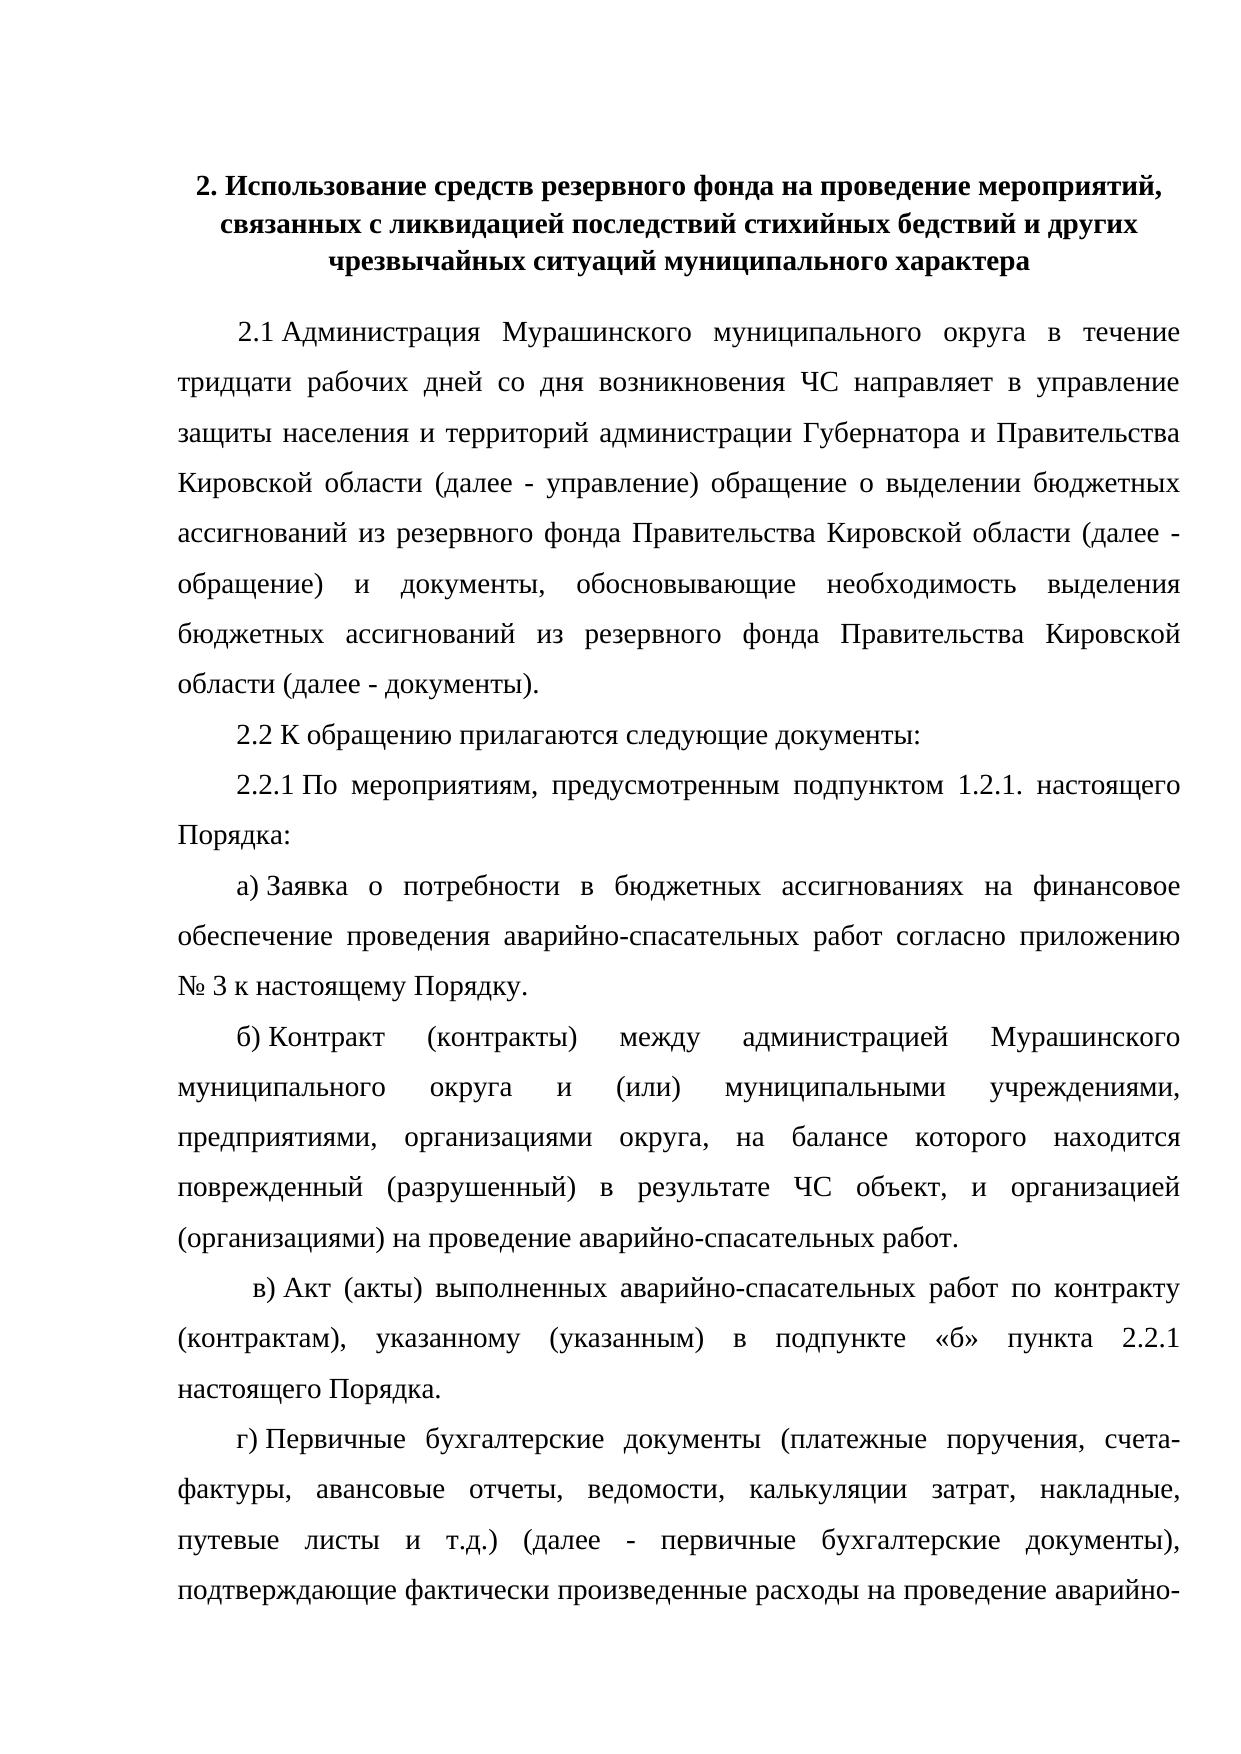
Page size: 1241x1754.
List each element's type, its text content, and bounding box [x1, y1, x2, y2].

text 2. Использование средств резервного фонда на проведение мероприятий, связанных с ликвидацией последствий стихийных бедствий и других чрезвычайных ситуаций муниципального характера [177, 168, 1181, 277]
text б) Контракт (контракты) между администрацией Мурашинского муниципального округа и (или) муниципальными учреждениями, предприятиями, организациями округа, на балансе которого находится поврежденный (разрушенный) в результате ЧС объект, и организацией (организациями) на проведение аварийно-спасательных работ. [177, 1019, 1181, 1253]
text 2.1 Администрация Мурашинского муниципального округа в течение тридцати рабочих дней со дня возникновения ЧС направляет в управление защиты населения и территорий администрации Губернатора и Правительства Кировской области (далее - управление) обращение о выделении бюджетных ассигнований из резервного фонда Правительства Кировской области (далее - обращение) и документы, обосновывающие необходимость выделения бюджетных ассигнований из резервного фонда Правительства Кировской области (далее - документы). [177, 314, 1181, 700]
text а) Заявка о потребности в бюджетных ассигнованиях на финансовое обеспечение проведения аварийно-спасательных работ согласно приложению № 3 к настоящему Порядку. [177, 868, 1181, 1002]
text в) Акт (акты) выполненных аварийно-спасательных работ по контракту (контрактам), указанному (указанным) в подпункте «б» пункта 2.2.1 настоящего Порядка. [177, 1270, 1181, 1404]
text 2.2 К обращению прилагаются следующие документы: [177, 717, 1181, 750]
text 2.2.1 По мероприятиям, предусмотренным подпунктом 1.2.1. настоящего Порядка: [177, 767, 1181, 851]
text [177, 1421, 1181, 1606]
